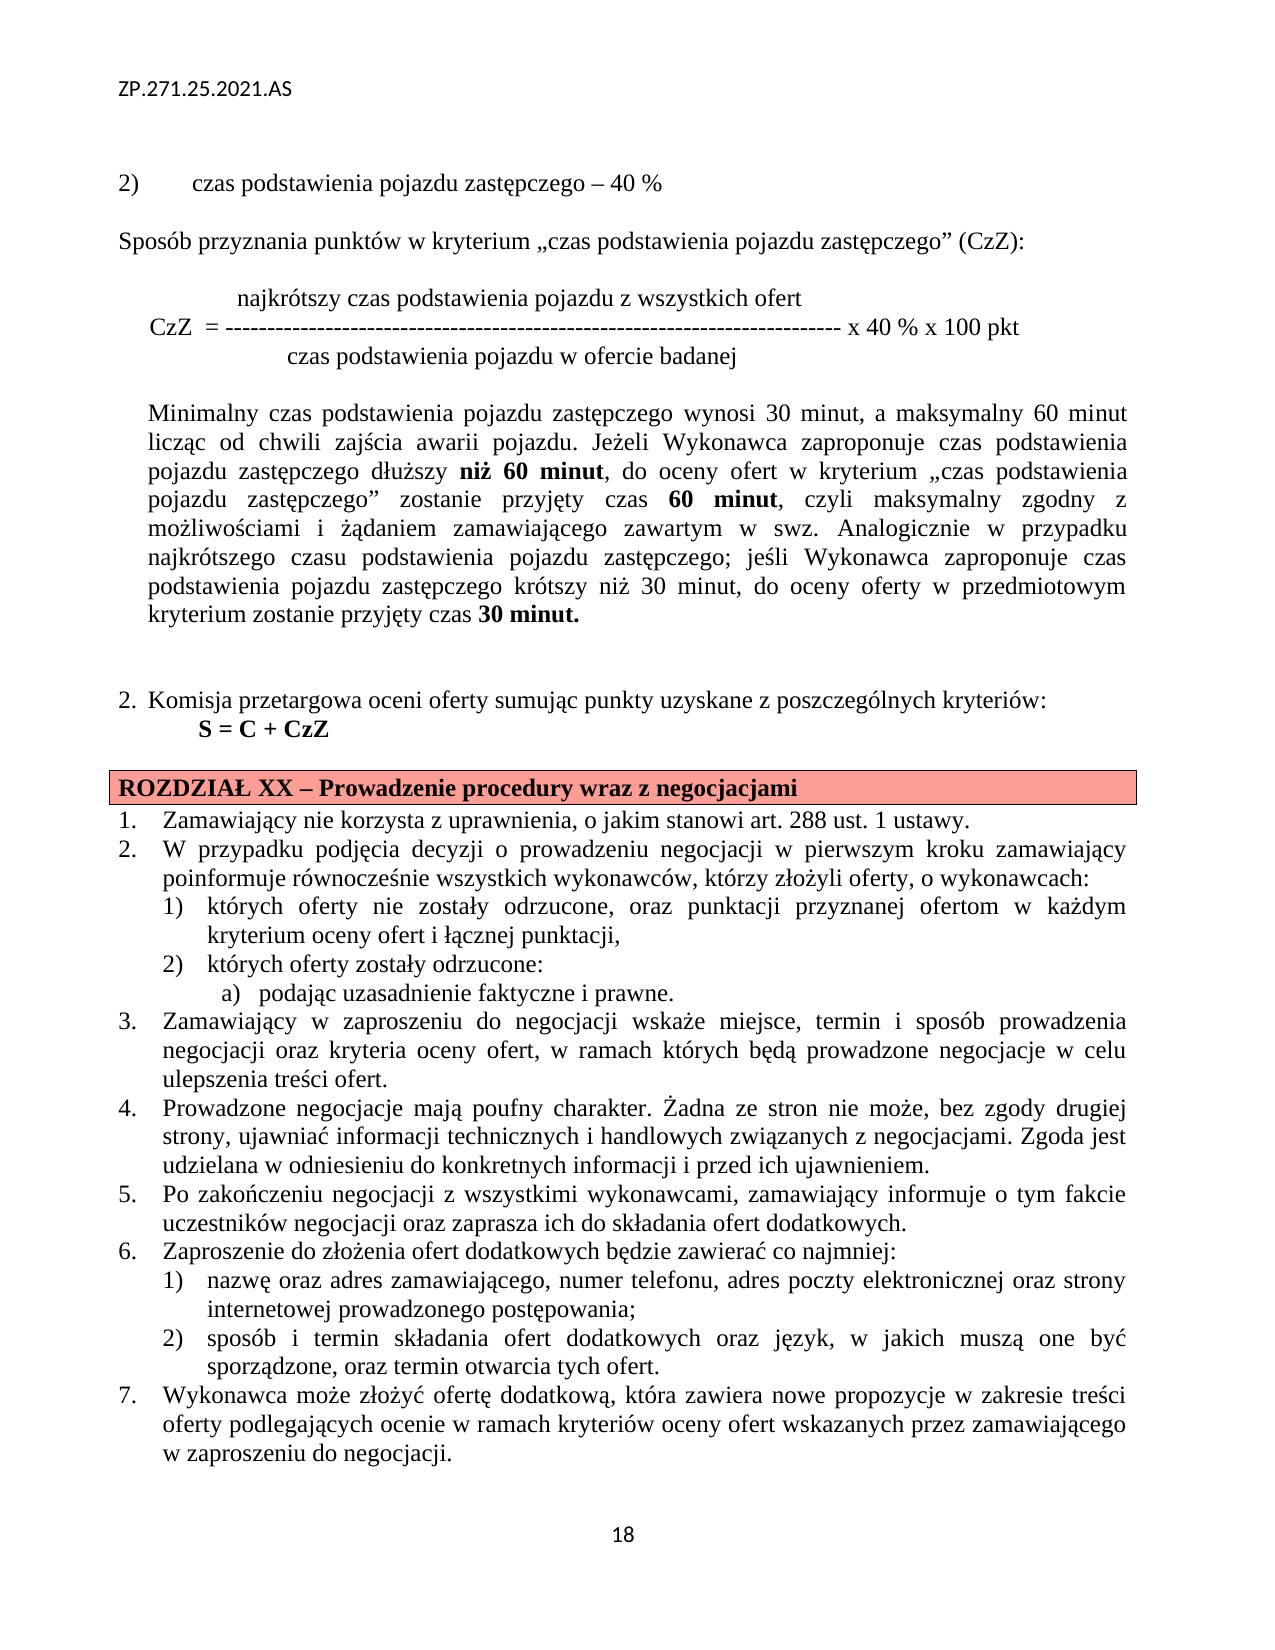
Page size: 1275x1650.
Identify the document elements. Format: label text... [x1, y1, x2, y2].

text 3. Zamawiający w zaproszeniu do negocjacji wskaże miejsce, termin i sposób prowadzenia negocjacji oraz kryteria oceny ofert, w ramach których będą prowadzone negocjacje w celu ulepszenia treści ofert. [118, 1006, 1127, 1093]
text 4. Prowadzone negocjacje mają poufny charakter. Żadna ze stron nie może, bez zgody drugiej strony, ujawniać informacji technicznych i handlowych związanych z negocjacjami. Zgoda jest udzielana w odniesieniu do konkretnych informacji i przed ich ujawnieniem. [118, 1093, 1127, 1179]
list Komisja przetargowa oceni oferty sumując punkty uzyskane z poszczególnych kryteriów: [118, 685, 1127, 714]
text 2) sposób i termin składania ofert dodatkowych oraz język, w jakich muszą one być sporządzone, oraz termin otwarcia tych ofert. [162, 1323, 1127, 1380]
text 6. Zaproszenie do złożenia ofert dodatkowych będzie zawierać co najmniej: [118, 1236, 1127, 1265]
list podając uzasadnienie faktyczne i prawne. [221, 978, 1127, 1006]
text 1) nazwę oraz adres zamawiającego, numer telefonu, adres poczty elektronicznej oraz strony internetowej prowadzonego postępowania; [162, 1265, 1127, 1323]
text czas podstawienia pojazdu w ofercie badanej [118, 341, 1127, 369]
text CzZ = -------------------------------------------------------------------------- x 40 % x 100 pkt [118, 312, 1127, 341]
text 5. Po zakończeniu negocjacji z wszystkimi wykonawcami, zamawiający informuje o tym fakcie uczestników negocjacji oraz zaprasza ich do składania ofert dodatkowych. [118, 1179, 1127, 1236]
text ROZDZIAŁ XX – Prowadzenie procedury wraz z negocjacjami [110, 771, 1136, 804]
text 7. Wykonawca może złożyć ofertę dodatkową, która zawiera nowe propozycje w zakresie treści oferty podlegających ocenie w ramach kryteriów oceny ofert wskazanych przez zamawiającego w zaproszeniu do negocjacji. [118, 1380, 1127, 1466]
text najkrótszy czas podstawienia pojazdu z wszystkich ofert [118, 283, 1127, 312]
text Sposób przyznania punktów w kryterium „czas podstawienia pojazdu zastępczego” (CzZ): [118, 226, 1127, 254]
text 2) czas podstawienia pojazdu zastępczego – 40 % [118, 168, 1127, 197]
text S = C + CzZ [118, 714, 1127, 743]
text 2) których oferty zostały odrzucone: [162, 949, 1127, 978]
text 2. W przypadku podjęcia decyzji o prowadzeniu negocjacji w pierwszym kroku zamawiający poinformuje równocześnie wszystkich wykonawców, którzy złożyli oferty, o wykonawcach: [118, 834, 1127, 891]
text Minimalny czas podstawienia pojazdu zastępczego wynosi 30 minut, a maksymalny 60 minut licząc od chwili zajścia awarii pojazdu. Jeżeli Wykonawca zaproponuje czas podstawienia pojazdu zastępczego dłuższy niż 60 minut, do oceny ofert w kryterium „czas podstawienia pojazdu zastępczego” zostanie przyjęty czas 60 minut, czyli maksymalny zgodny z możliwościami i żądaniem zamawiającego zawartym w swz. Analogicznie w przypadku najkrótszego czasu podstawienia pojazdu zastępczego; jeśli Wykonawca zaproponuje czas podstawienia pojazdu zastępczego krótszy niż 30 minut, do oceny oferty w przedmiotowym kryterium zostanie przyjęty czas 30 minut. [148, 398, 1127, 628]
text 1. Zamawiający nie korzysta z uprawnienia, o jakim stanowi art. 288 ust. 1 ustawy. [118, 805, 1127, 834]
text 1) których oferty nie zostały odrzucone, oraz punktacji przyznanej ofertom w każdym kryterium oceny ofert i łącznej punktacji, [162, 891, 1127, 949]
